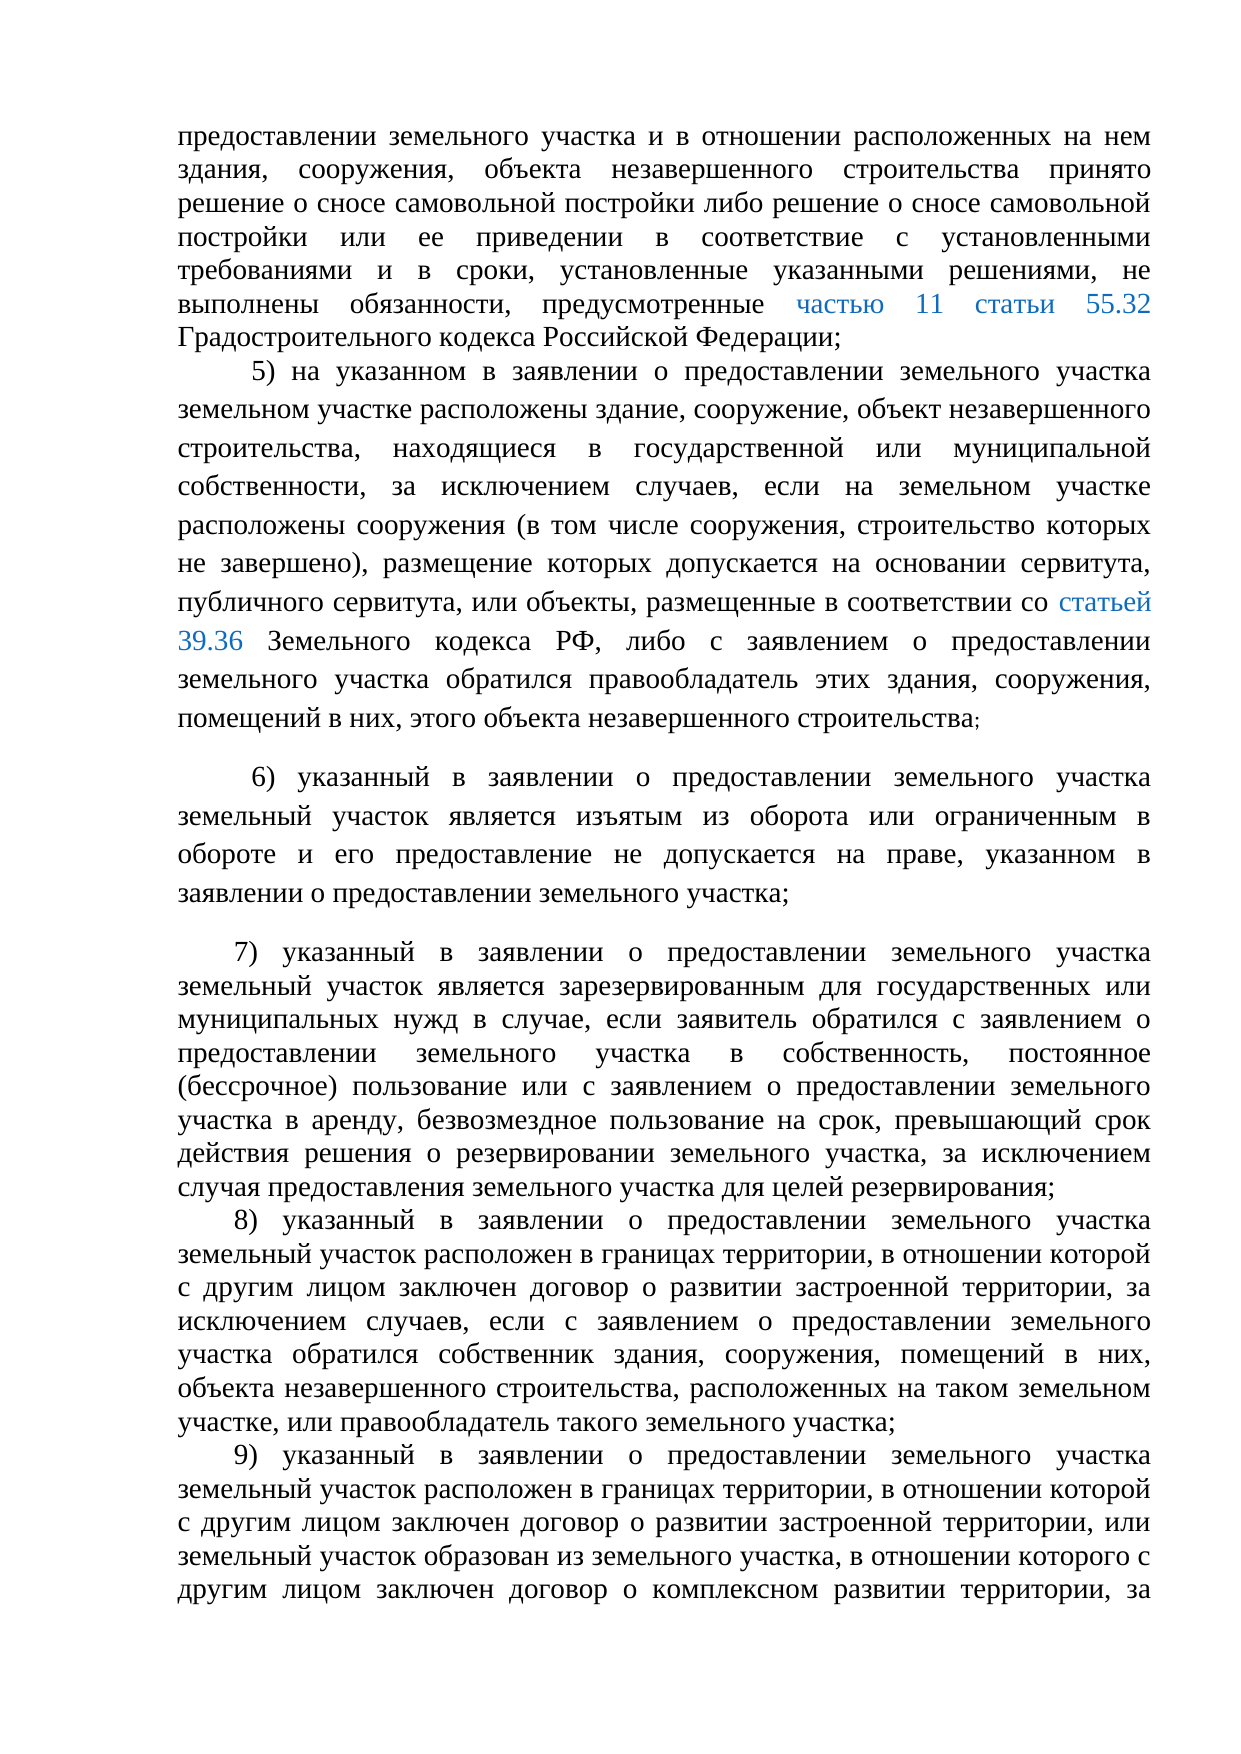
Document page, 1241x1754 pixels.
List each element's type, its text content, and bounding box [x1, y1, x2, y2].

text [177, 118, 1152, 353]
text 7) указанный в заявлении о предоставлении земельного участка земельный участок является зарезервированным для государственных или муниципальных нужд в случае, если заявитель обратился с заявлением о предоставлении земельного участка в собственность, постоянное (бессрочное) пользование или с заявлением о предоставлении земельного участка в аренду, безвозмездное пользование на срок, превышающий срок действия решения о резервировании земельного участка, за исключением случая предоставления земельного участка для целей резервирования; [177, 934, 1152, 1202]
text 8) указанный в заявлении о предоставлении земельного участка земельный участок расположен в границах территории, в отношении которой с другим лицом заключен договор о развитии застроенной территории, за исключением случаев, если с заявлением о предоставлении земельного участка обратился собственник здания, сооружения, помещений в них, объекта незавершенного строительства, расположенных на таком земельном участке, или правообладатель такого земельного участка; [177, 1202, 1152, 1437]
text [177, 1437, 1152, 1605]
text 6) указанный в заявлении о предоставлении земельного участка земельный участок является изъятым из оборота или ограниченным в обороте и его предоставление не допускается на праве, указанном в заявлении о предоставлении земельного участка; [177, 759, 1152, 908]
text 5) на указанном в заявлении о предоставлении земельного участка земельном участке расположены здание, сооружение, объект незавершенного строительства, находящиеся в государственной или муниципальной собственности, за исключением случаев, если на земельном участке расположены сооружения (в том числе сооружения, строительство которых не завершено), размещение которых допускается на основании сервитута, публичного сервитута, или объекты, размещенные в соответствии со статьей 39.36 Земельного кодекса РФ, либо с заявлением о предоставлении земельного участка обратился правообладатель этих здания, сооружения, помещений в них, этого объекта незавершенного строительства; [177, 353, 1152, 733]
